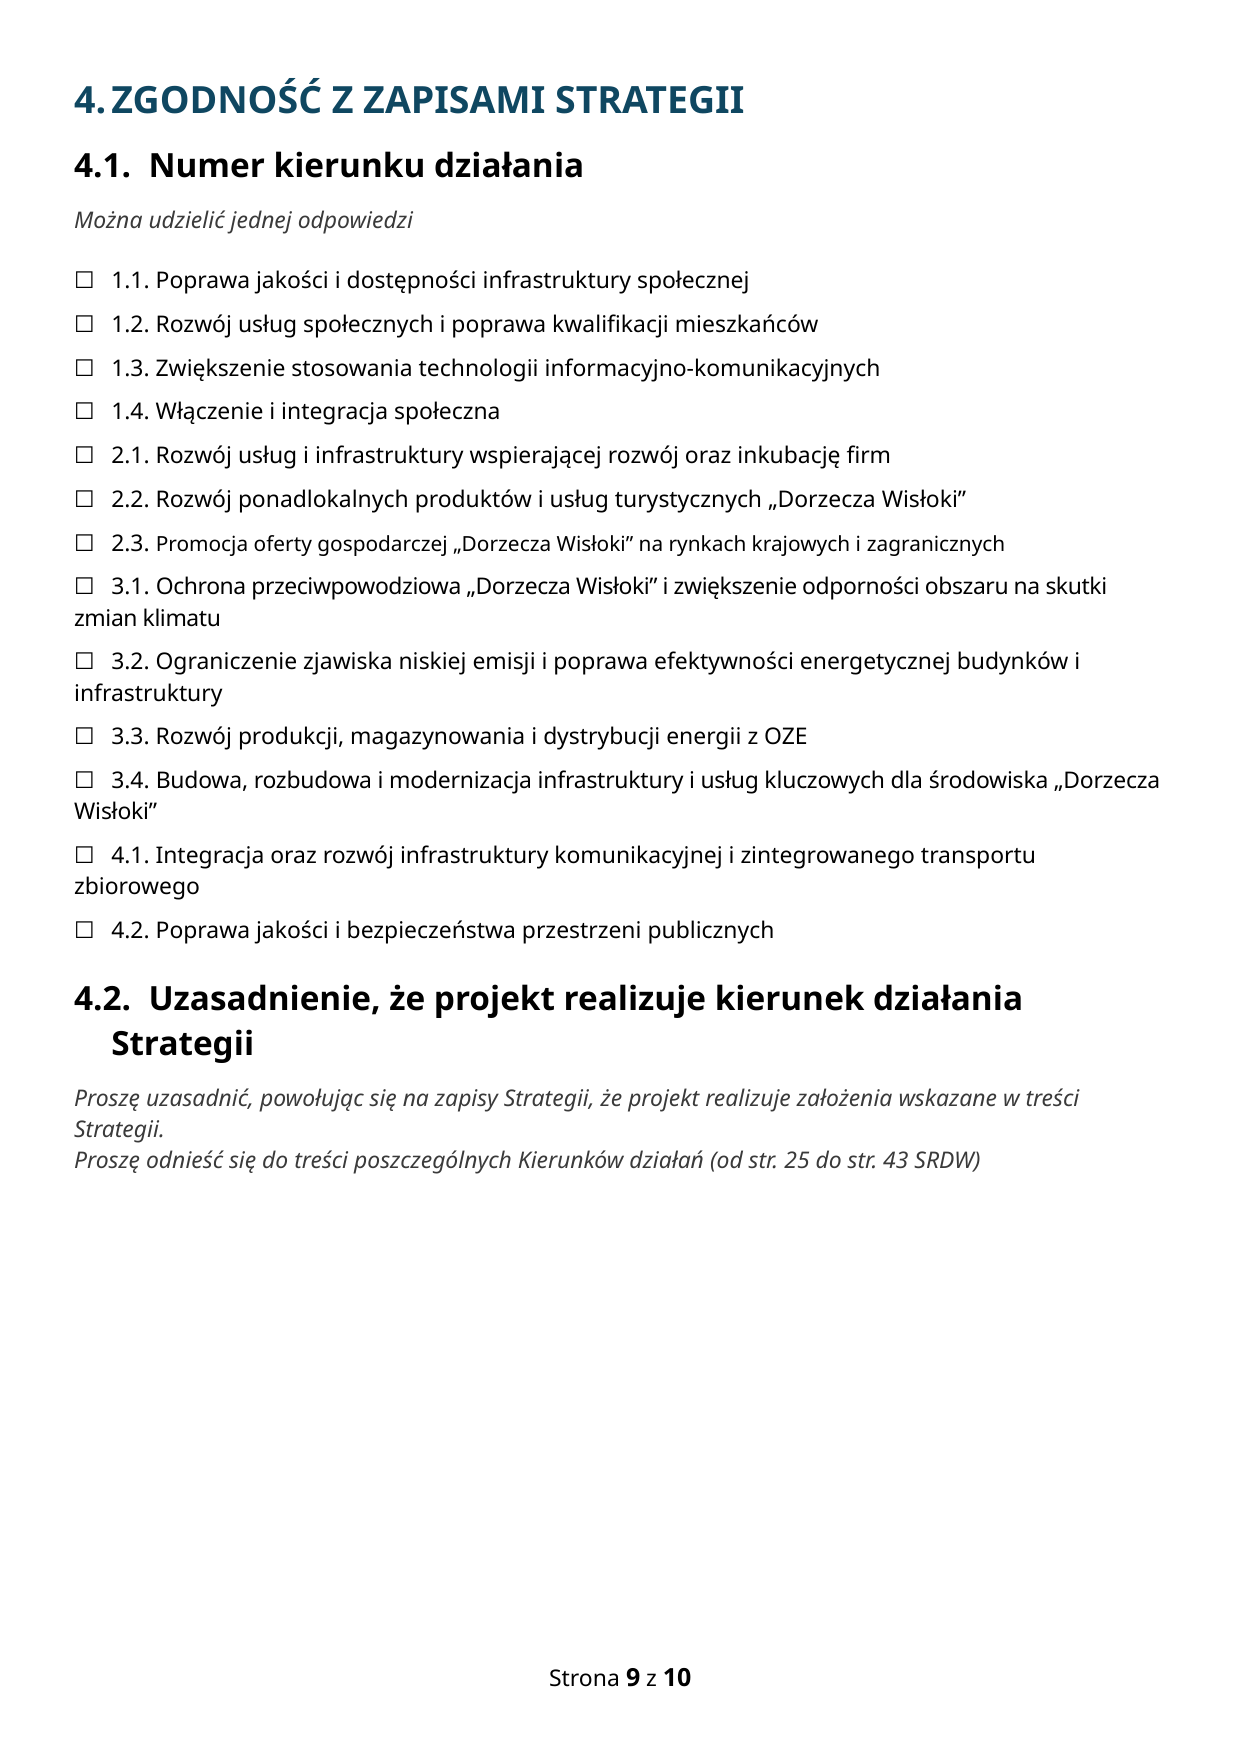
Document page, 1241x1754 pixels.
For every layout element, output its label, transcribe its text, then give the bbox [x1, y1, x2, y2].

text Proszę uzasadnić, powołując się na zapisy Strategii, że projekt realizuje założenia wskazane w treści Strategii. Proszę odnieść się do treści poszczególnych Kierunków działań (od str. 25 do str. 43 SRDW) [74, 1082, 1166, 1176]
subtitle Numer kierunku działania [74, 142, 1166, 187]
subtitle ZGODNOŚĆ Z ZAPISAMI STRATEGII [74, 74, 1166, 125]
subtitle Uzasadnienie, że projekt realizuje kierunek działania Strategii [74, 974, 1166, 1065]
text Można udzielić jednej odpowiedzi [74, 204, 1166, 235]
table_header 1.1. Poprawa jakości i dostępności infrastruktury społecznej 1.2. Rozwój usług społecznych i poprawa kwalifikacji mieszkańców 1.3. Zwiększenie stosowania technologii informacyjno-komunikacyjnych 1.4. Włączenie i integracja społeczna 2.1. Rozwój usług i infrastruktury wspierającej rozwój oraz inkubację firm 2.2. Rozwój ponadlokalnych produktów i usług turystycznych „Dorzecza Wisłoki” 2.3. Promocja oferty gospodarczej „Dorzecza Wisłoki” na rynkach krajowych i zagranicznych 3.1. Ochrona przeciwpowodziowa „Dorzecza Wisłoki” i zwiększenie odporności obszaru na skutki zmian klimatu 3.2. Ograniczenie zjawiska niskiej emisji i poprawa efektywności energetycznej budynków i infrastruktury 3.3. Rozwój produkcji, magazynowania i dystrybucji energii z OZE 3.4. Budowa, rozbudowa i modernizacja infrastruktury i usług kluczowych dla środowiska „Dorzecza Wisłoki” 4.1. Integracja oraz rozwój infrastruktury komunikacyjnej i zintegrowanego transportu zbiorowego 4.2. Poprawa jakości i bezpieczeństwa przestrzeni publicznych [74, 252, 1165, 958]
